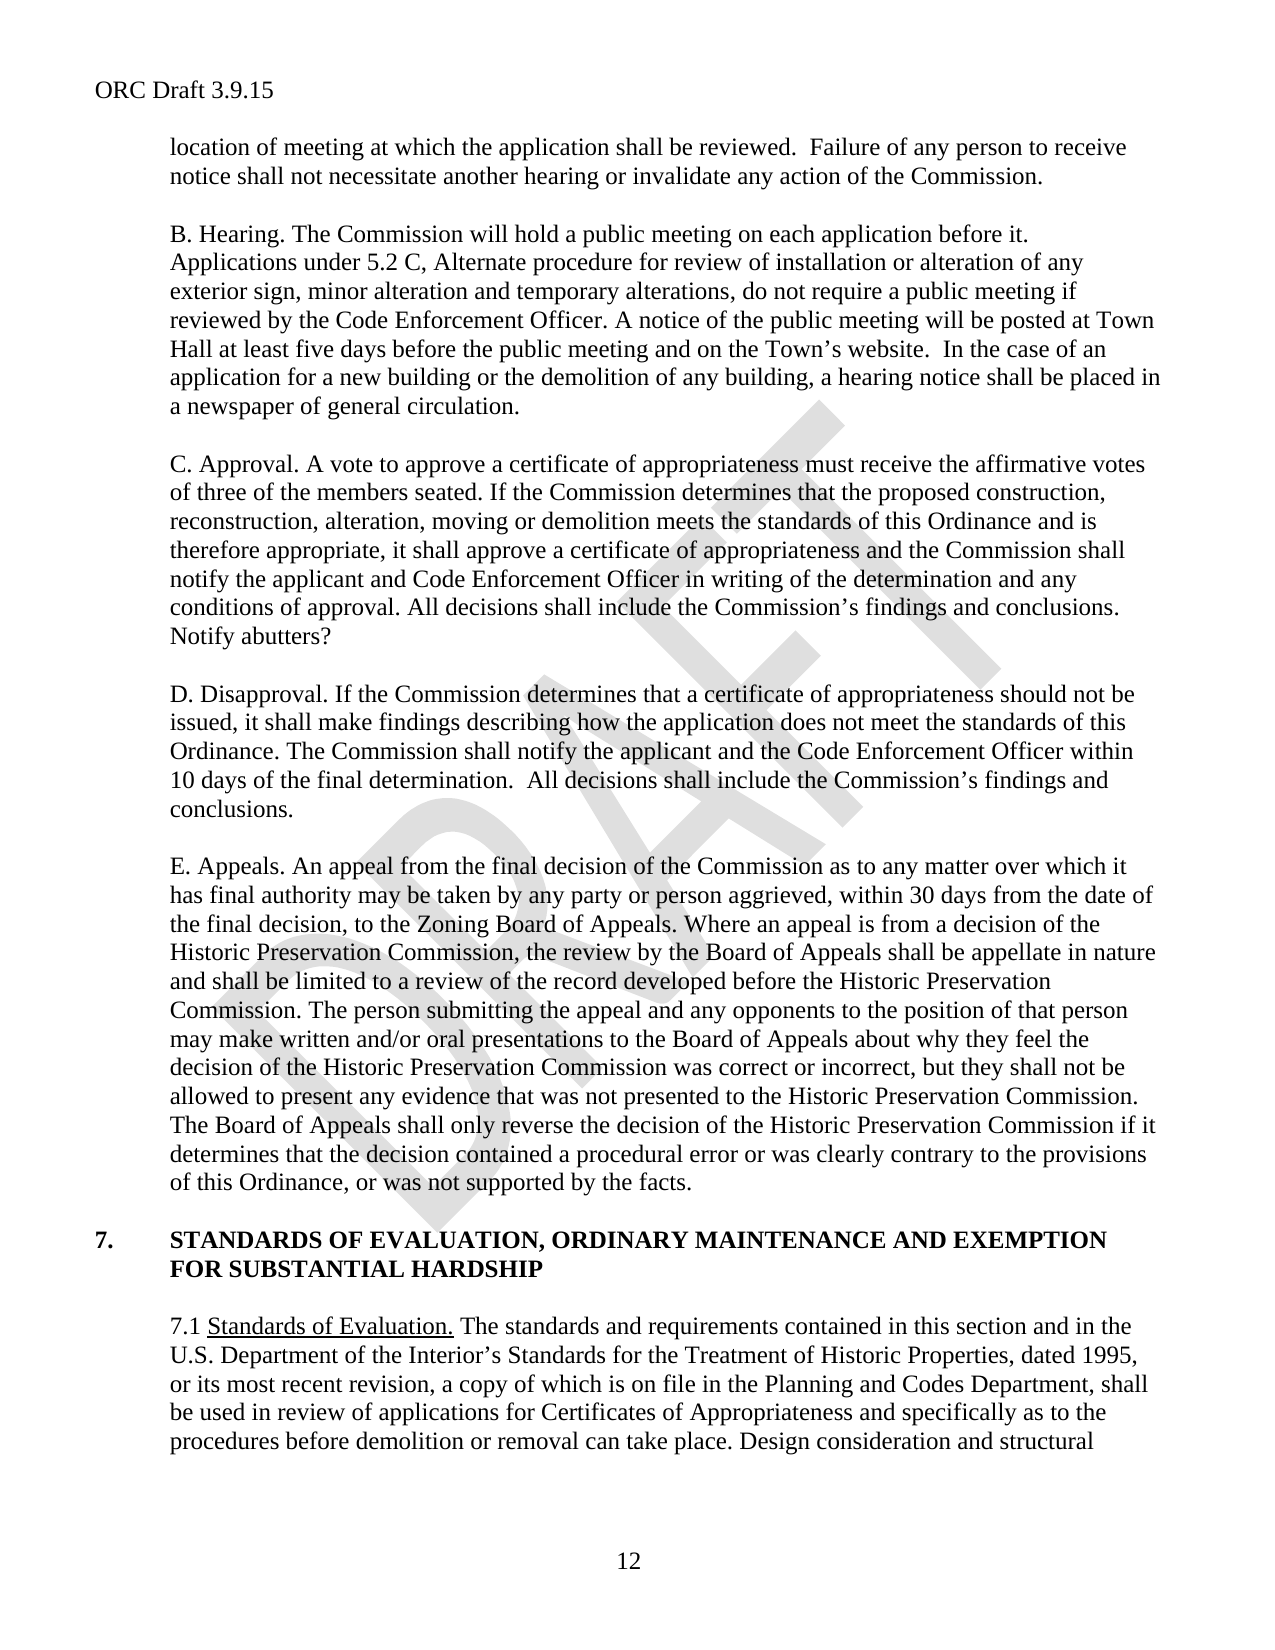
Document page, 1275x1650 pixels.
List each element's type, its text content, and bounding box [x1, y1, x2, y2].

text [169, 1311, 1162, 1455]
text C. Approval. A vote to approve a certificate of appropriateness must receive the affirmative votes of three of the members seated. If the Commission determines that the proposed construction, reconstruction, alteration, moving or demolition meets the standards of this Ordinance and is therefore appropriate, it shall approve a certificate of appropriateness and the Commission shall notify the applicant and Code Enforcement Officer in writing of the determination and any conditions of approval. All decisions shall include the Commission’s findings and conclusions. Notify abutters? [169, 449, 1162, 650]
text D. Disapproval. If the Commission determines that a certificate of appropriateness should not be issued, it shall make findings describing how the application does not meet the standards of this Ordinance. The Commission shall notify the applicant and the Code Enforcement Officer within 10 days of the final determination. All decisions shall include the Commission’s findings and conclusions. [169, 679, 1162, 822]
text B. Hearing. The Commission will hold a public meeting on each application before it. Applications under 5.2 C, Alternate procedure for review of installation or alteration of any exterior sign, minor alteration and temporary alterations, do not require a public meeting if reviewed by the Code Enforcement Officer. A notice of the public meeting will be posted at Town Hall at least five days before the public meeting and on the Town’s website. In the case of an application for a new building or the demolition of any building, a hearing notice shall be placed in a newspaper of general circulation. [169, 219, 1162, 420]
text 7. STANDARDS OF EVALUATION, ORDINARY MAINTENANCE AND EXEMPTION FOR SUBSTANTIAL HARDSHIP [94, 1225, 1162, 1282]
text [169, 132, 1162, 190]
text E. Appeals. An appeal from the final decision of the Commission as to any matter over which it has final authority may be taken by any party or person aggrieved, within 30 days from the date of the final decision, to the Zoning Board of Appeals. Where an appeal is from a decision of the Historic Preservation Commission, the review by the Board of Appeals shall be appellate in nature and shall be limited to a review of the record developed before the Historic Preservation Commission. The person submitting the appeal and any opponents to the position of that person may make written and/or oral presentations to the Board of Appeals about why they feel the decision of the Historic Preservation Commission was correct or incorrect, but they shall not be allowed to present any evidence that was not presented to the Historic Preservation Commission. The Board of Appeals shall only reverse the decision of the Historic Preservation Commission if it determines that the decision contained a procedural error or was clearly contrary to the provisions of this Ordinance, or was not supported by the facts. [169, 851, 1162, 1196]
